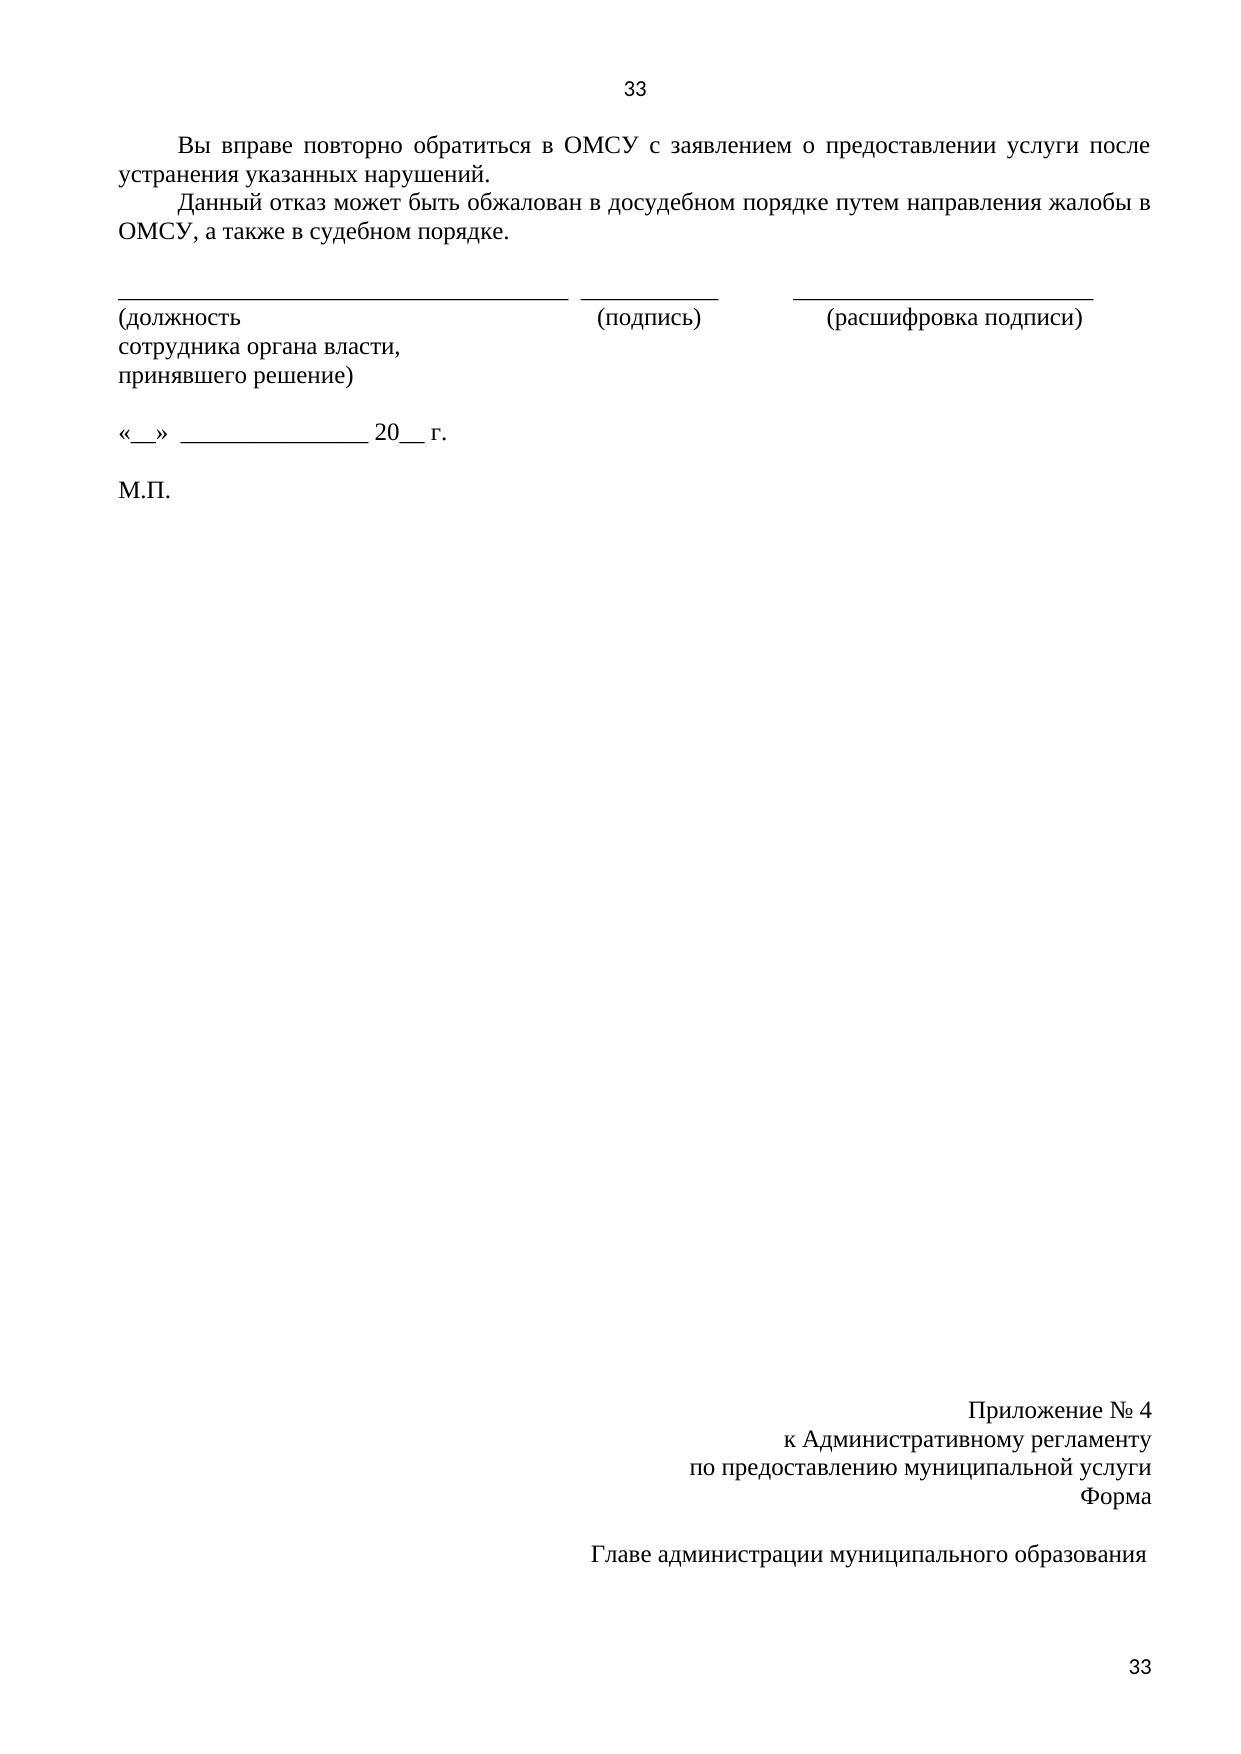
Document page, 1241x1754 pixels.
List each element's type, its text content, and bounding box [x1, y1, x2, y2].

text Данный отказ может быть обжалован в досудебном порядке путем направления жалобы в ОМСУ, а также в судебном порядке. [118, 187, 1152, 245]
text сотрудника органа власти, [118, 331, 1152, 360]
text (должность (подпись) (расшифровка подписи) [118, 302, 1152, 331]
text М.П. [118, 475, 1152, 504]
text принявшего решение) [118, 360, 1152, 389]
text по предоставлению муниципальной услуги [118, 1452, 1152, 1481]
text Вы вправе повторно обратиться в ОМСУ с заявлением о предоставлении услуги после устранения указанных нарушений. [118, 130, 1152, 187]
text Главе администрации муниципального образования [591, 1539, 1152, 1567]
text «__» _______________ 20__ г. [118, 417, 1152, 446]
text Приложение № 4 [118, 1395, 1152, 1424]
text Форма [591, 1481, 1152, 1510]
text к Административному регламенту [118, 1424, 1152, 1452]
text ____________________________________ ___________ ________________________ [118, 274, 1152, 302]
